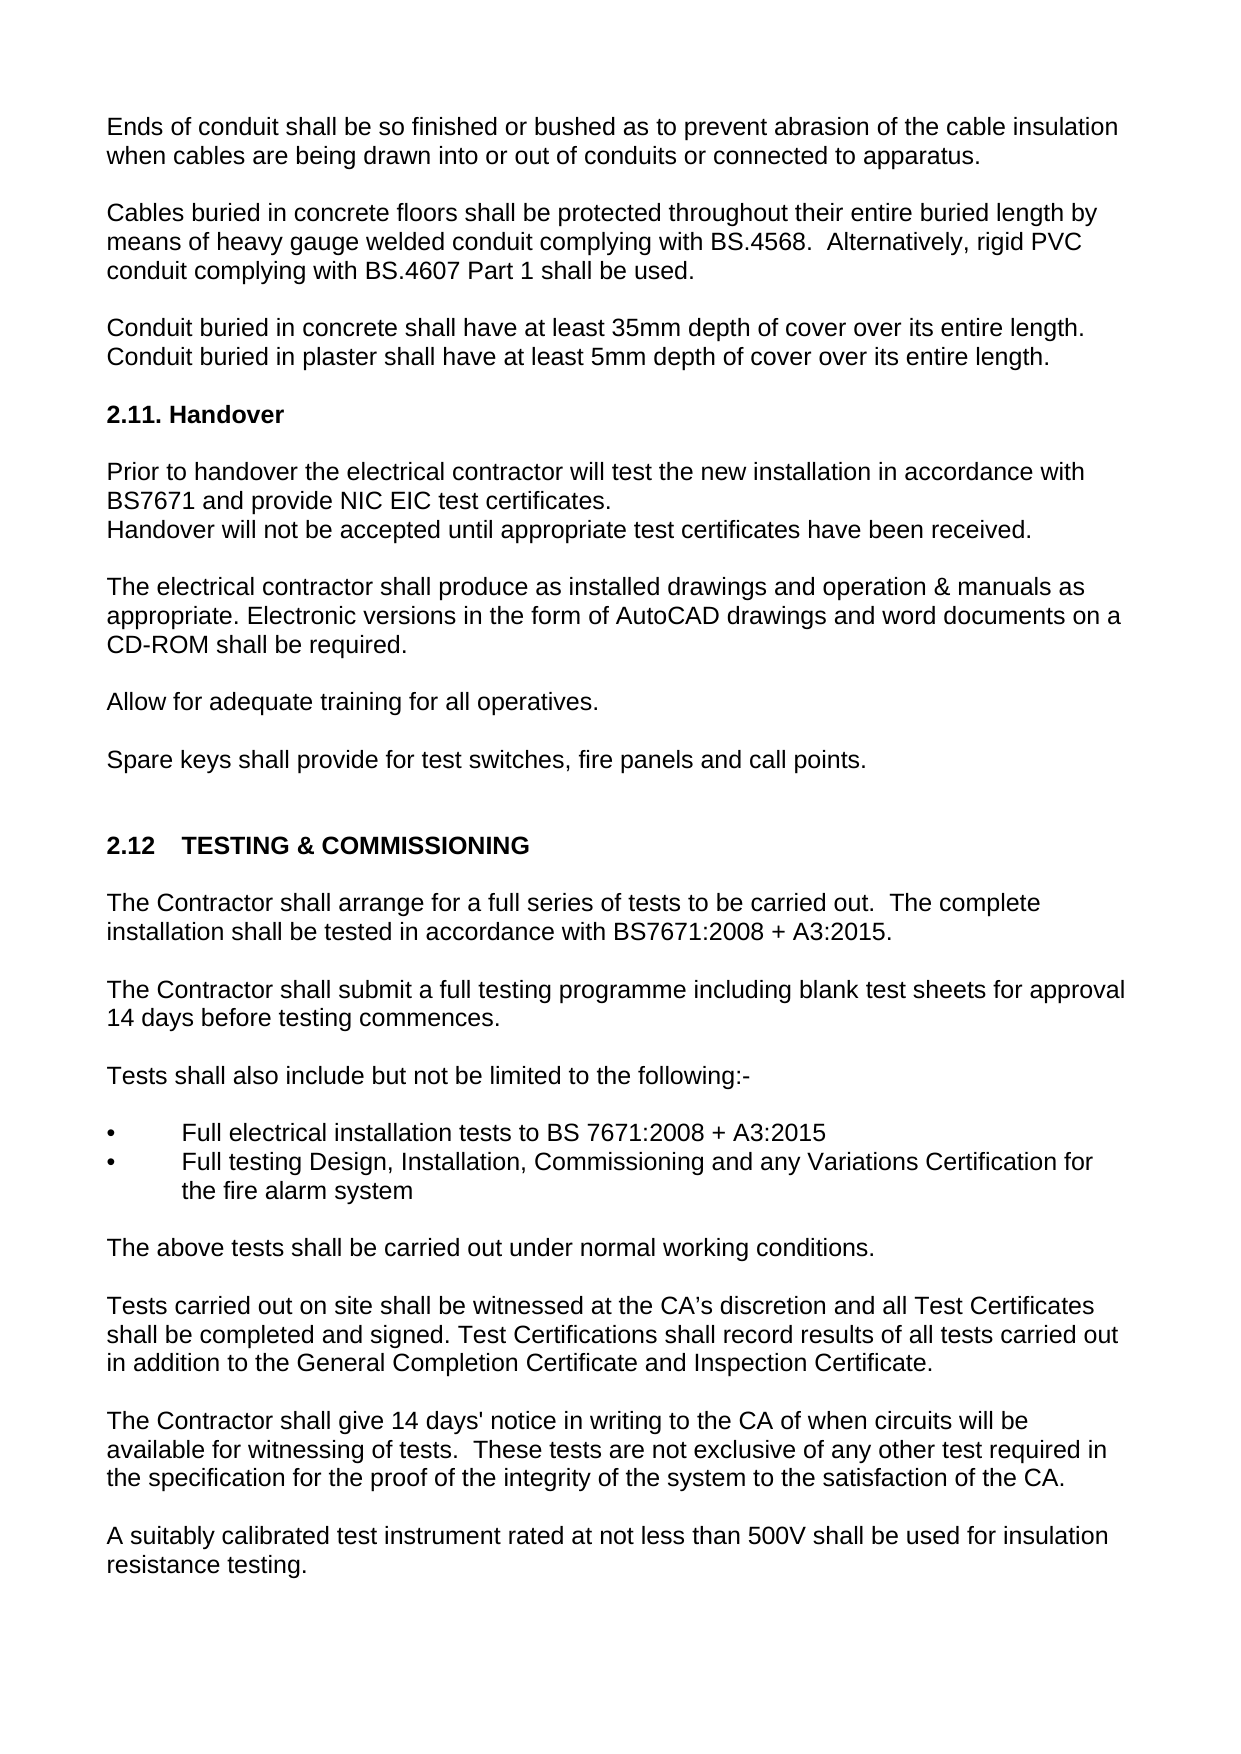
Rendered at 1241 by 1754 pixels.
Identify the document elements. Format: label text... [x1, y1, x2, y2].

text The electrical contractor shall produce as installed drawings and operation & manuals as appropriate. Electronic versions in the form of AutoCAD drawings and word documents on a CD-ROM shall be required. [106, 572, 1134, 658]
text The Contractor shall arrange for a full series of tests to be carried out. The complete installation shall be tested in accordance with BS7671:2008 + A3:2015. [106, 888, 1134, 946]
text • Full testing Design, Installation, Commissioning and any Variations Certification for the fire alarm system [106, 1147, 1134, 1205]
text The above tests shall be carried out under normal working conditions. [106, 1233, 1134, 1262]
text Handover will not be accepted until appropriate test certificates have been received. [106, 515, 1134, 543]
text Cables buried in concrete floors shall be protected throughout their entire buried length by means of heavy gauge welded conduit complying with BS.4568. Alternatively, rigid PVC conduit complying with BS.4607 Part 1 shall be used. [106, 198, 1134, 285]
text Conduit buried in concrete shall have at least 35mm depth of cover over its entire length. Conduit buried in plaster shall have at least 5mm depth of cover over its entire length. [106, 313, 1134, 371]
text 2.12 TESTING & COMMISSIONING [106, 831, 1134, 860]
text Ends of conduit shall be so finished or bushed as to prevent abrasion of the cable insulation when cables are being drawn into or out of conduits or connected to apparatus. [106, 112, 1134, 170]
text Tests carried out on site shall be witnessed at the CA’s discretion and all Test Certificates shall be completed and signed. Test Certifications shall record results of all tests carried out in addition to the General Completion Certificate and Inspection Certificate. [106, 1291, 1134, 1377]
text Prior to handover the electrical contractor will test the new installation in accordance with BS7671 and provide NIC EIC test certificates. [106, 457, 1134, 515]
text • Full electrical installation tests to BS 7671:2008 + A3:2015 [106, 1118, 1134, 1147]
text A suitably calibrated test instrument rated at not less than 500V shall be used for insulation resistance testing. [106, 1521, 1134, 1578]
text The Contractor shall give 14 days' notice in writing to the CA of when circuits will be available for witnessing of tests. These tests are not exclusive of any other test required in the specification for the proof of the integrity of the system to the satisfaction of the CA. [106, 1406, 1134, 1492]
text Tests shall also include but not be limited to the following:- [106, 1061, 1134, 1090]
text Spare keys shall provide for test switches, fire panels and call points. [106, 745, 1134, 773]
text 2.11. Handover [106, 400, 1134, 428]
text Allow for adequate training for all operatives. [106, 687, 1134, 716]
text The Contractor shall submit a full testing programme including blank test sheets for approval 14 days before testing commences. [106, 975, 1134, 1032]
